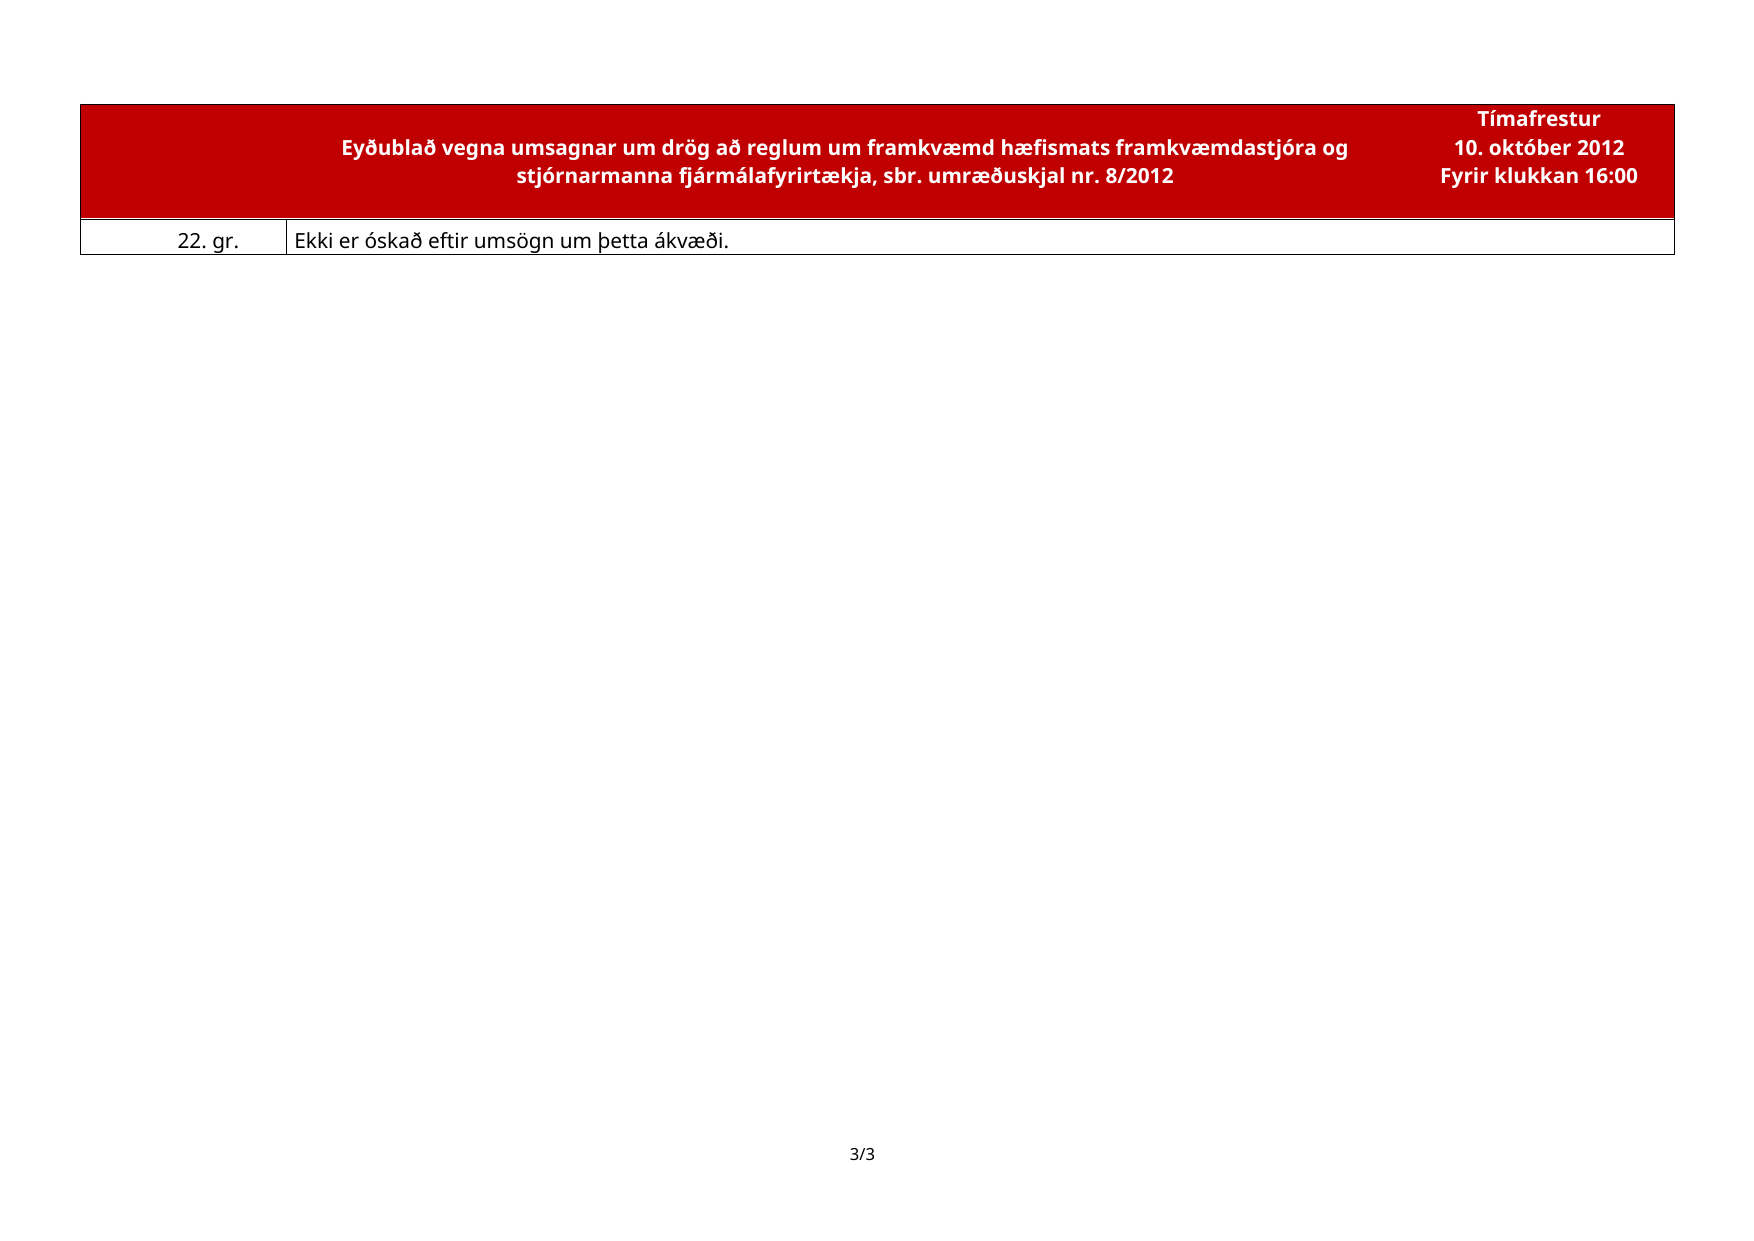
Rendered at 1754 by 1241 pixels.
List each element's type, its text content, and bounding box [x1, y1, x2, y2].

table_header [81, 105, 287, 218]
table_header Tímafrestur 10. október 2012 Fyrir klukkan 16:00 [1374, 105, 1674, 218]
table_cell 22. gr. [81, 220, 286, 254]
table_header Eyðublað vegna umsagnar um drög að reglum um framkvæmd hæfismats framkvæmdastjóra og stjórnarmanna fjármálafyrirtækja, sbr. umræðuskjal nr. 8/2012 [287, 105, 1374, 218]
table_cell Ekki er óskað eftir umsögn um þetta ákvæði. [287, 220, 1674, 254]
